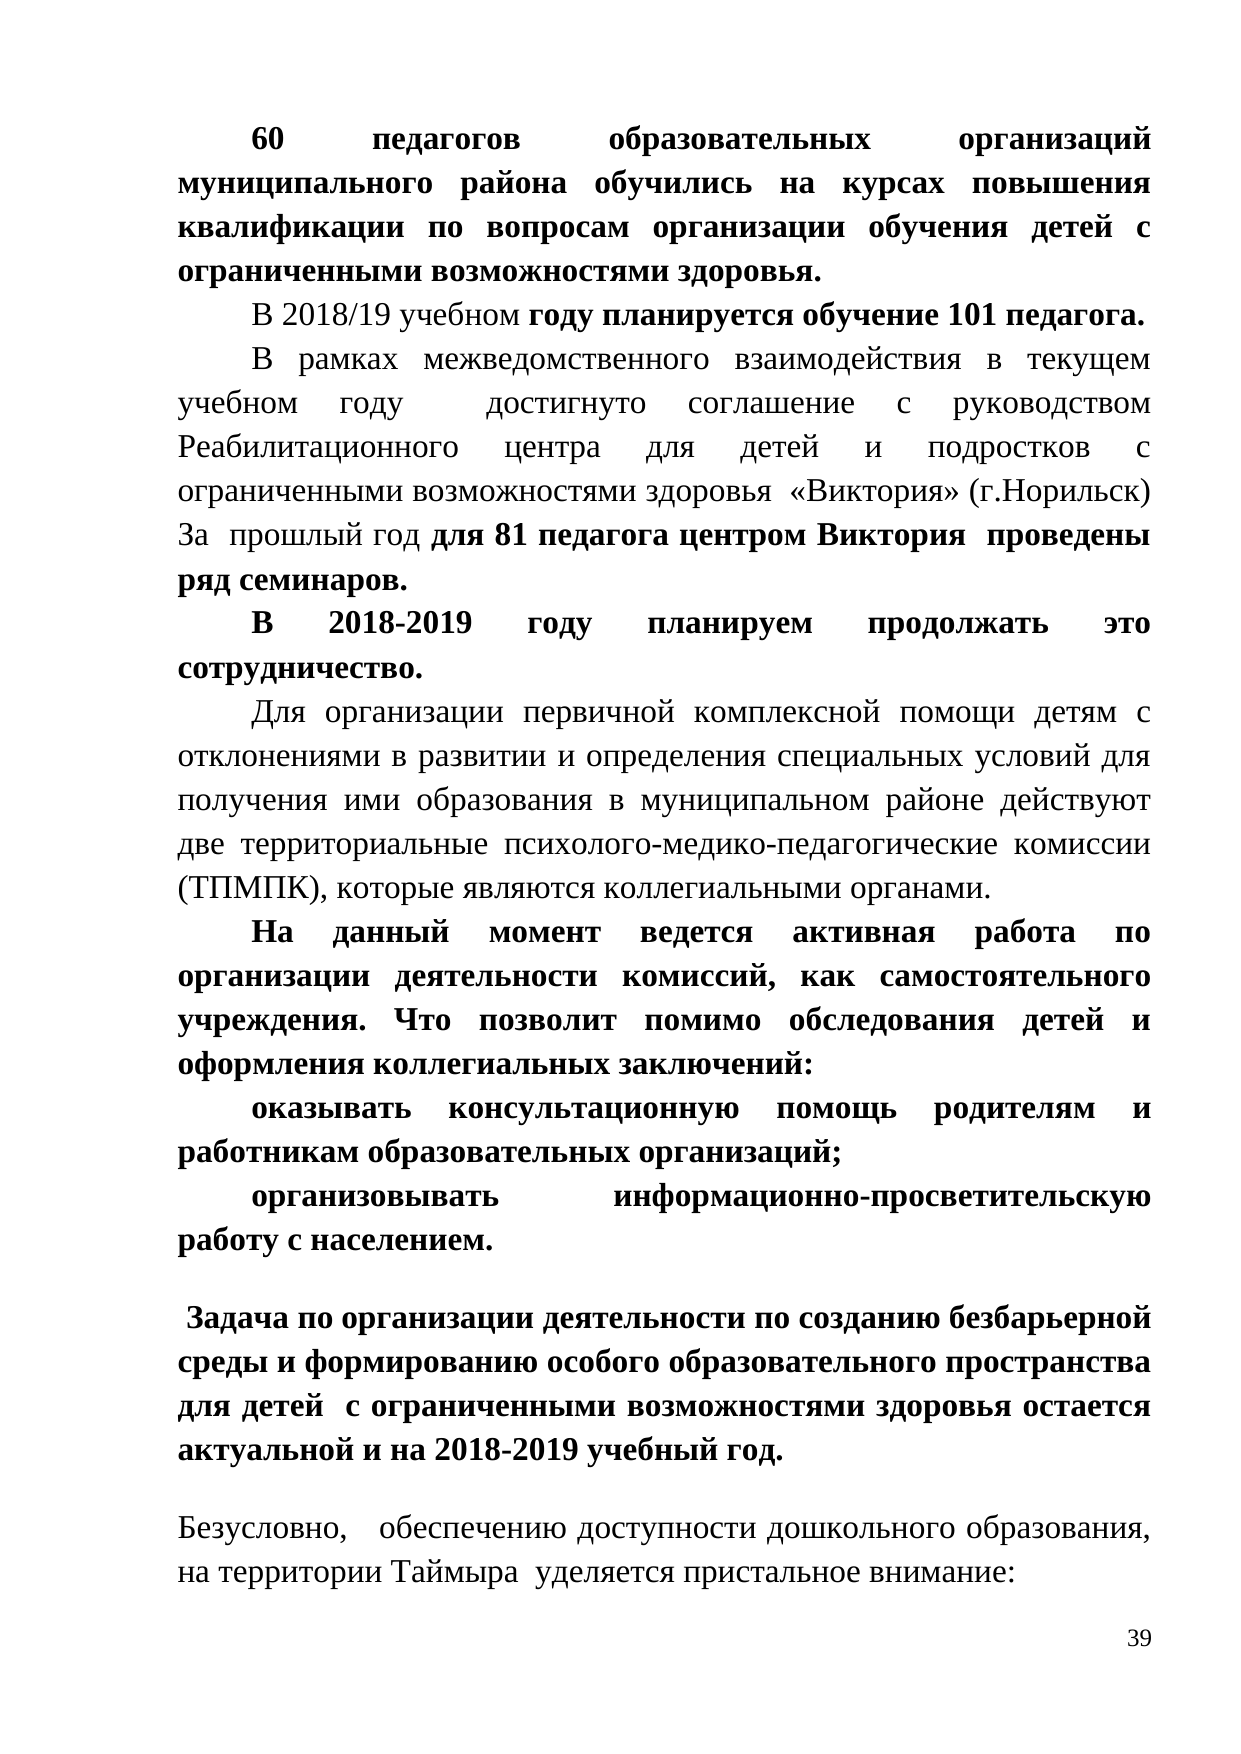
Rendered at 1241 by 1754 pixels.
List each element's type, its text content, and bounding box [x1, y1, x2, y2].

text В 2018-2019 году планируем продолжать это сотрудничество. [177, 603, 1152, 685]
text В 2018/19 учебном году планируется обучение 101 педагога. [177, 294, 1152, 333]
text В рамках межведомственного взаимодействия в текущем учебном году достигнуто соглашение с руководством Реабилитационного центра для детей и подростков с ограниченными возможностями здоровья «Виктория» (г.Норильск) За прошлый год для 81 педагога центром Виктория проведены ряд семинаров. [177, 338, 1152, 597]
text оказывать консультационную помощь родителям и работникам образовательных организаций; [177, 1087, 1152, 1170]
text 60 педагогов образовательных организаций муниципального района обучились на курсах повышения квалификации по вопросам организации обучения детей с ограниченными возможностями здоровья. [177, 118, 1152, 289]
text организовывать информационно-просветительскую работу с населением. [177, 1176, 1152, 1258]
text Безусловно, обеспечению доступности дошкольного образования, на территории Таймыра уделяется пристальное внимание: [177, 1507, 1152, 1589]
text Задача по организации деятельности по созданию безбарьерной среды и формированию особого образовательного пространства для детей с ограниченными возможностями здоровья остается актуальной и на 2018-2019 учебный год. [177, 1297, 1152, 1468]
text Для организации первичной комплексной помощи детям с отклонениями в развитии и определения специальных условий для получения ими образования в муниципальном районе действуют две территориальные психолого-медико-педагогические комиссии (ТПМПК), которые являются коллегиальными органами. [177, 691, 1152, 906]
text На данный момент ведется активная работа по организации деятельности комиссий, как самостоятельного учреждения. Что позволит помимо обследования детей и оформления коллегиальных заключений: [177, 911, 1152, 1082]
